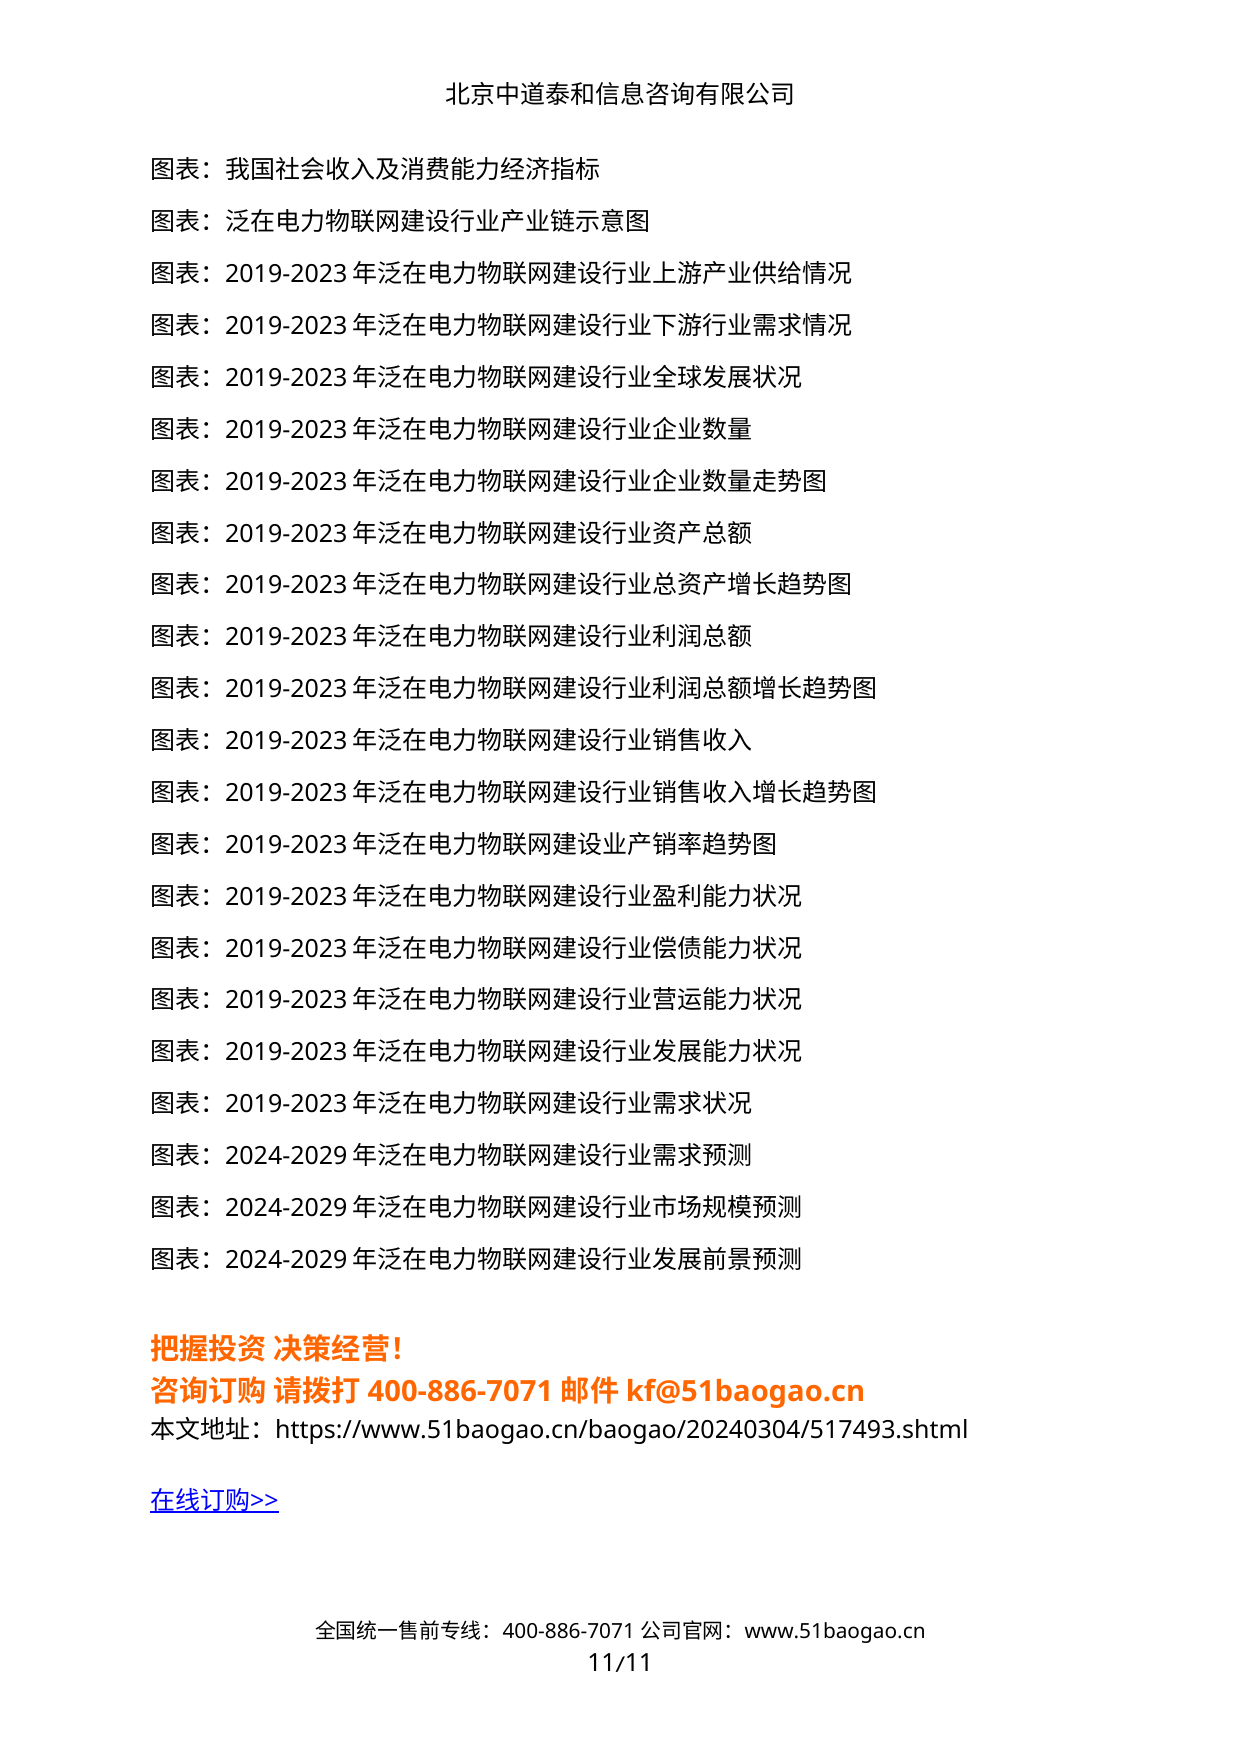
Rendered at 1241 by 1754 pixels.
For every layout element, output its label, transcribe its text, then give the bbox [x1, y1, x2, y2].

text 图表：2019-2023年泛在电力物联网建设行业利润总额增长趋势图 [150, 669, 1090, 705]
text 图表：2024-2029年泛在电力物联网建设行业需求预测 [150, 1136, 1090, 1172]
text 图表：2019-2023年泛在电力物联网建设行业需求状况 [150, 1084, 1090, 1120]
text 在线订购>> [150, 1446, 1090, 1517]
text 图表：2019-2023年泛在电力物联网建设行业资产总额 [150, 513, 1090, 549]
text 图表：2019-2023年泛在电力物联网建设行业销售收入增长趋势图 [150, 772, 1090, 809]
text 图表：2019-2023年泛在电力物联网建设行业下游行业需求情况 [150, 306, 1090, 342]
text 把握投资 决策经营！咨询订购 请拨打 400-886-7071 邮件 kf@51baogao.cn本文地址：https://www.51baogao.cn/baogao/20240304/517493.shtml [150, 1291, 1090, 1446]
text 图表：2019-2023年泛在电力物联网建设业产销率趋势图 [150, 824, 1090, 861]
text 图表：2019-2023年泛在电力物联网建设行业企业数量 [150, 409, 1090, 446]
text 图表：2019-2023年泛在电力物联网建设行业偿债能力状况 [150, 928, 1090, 964]
text 图表：2019-2023年泛在电力物联网建设行业营运能力状况 [150, 980, 1090, 1016]
text 图表：泛在电力物联网建设行业产业链示意图 [150, 202, 1090, 238]
text 图表：2019-2023年泛在电力物联网建设行业盈利能力状况 [150, 876, 1090, 912]
text 图表：2019-2023年泛在电力物联网建设行业上游产业供给情况 [150, 254, 1090, 290]
text 图表：2024-2029年泛在电力物联网建设行业市场规模预测 [150, 1187, 1090, 1224]
text 图表：2019-2023年泛在电力物联网建设行业企业数量走势图 [150, 461, 1090, 497]
text 图表：2019-2023年泛在电力物联网建设行业利润总额 [150, 617, 1090, 653]
text 图表：2019-2023年泛在电力物联网建设行业发展能力状况 [150, 1032, 1090, 1068]
text 图表：2019-2023年泛在电力物联网建设行业销售收入 [150, 721, 1090, 757]
text 图表：2024-2029年泛在电力物联网建设行业发展前景预测 [150, 1239, 1090, 1276]
text 图表：2019-2023年泛在电力物联网建设行业全球发展状况 [150, 357, 1090, 394]
text 图表：2019-2023年泛在电力物联网建设行业总资产增长趋势图 [150, 565, 1090, 601]
text 图表：我国社会收入及消费能力经济指标 [150, 150, 1090, 186]
